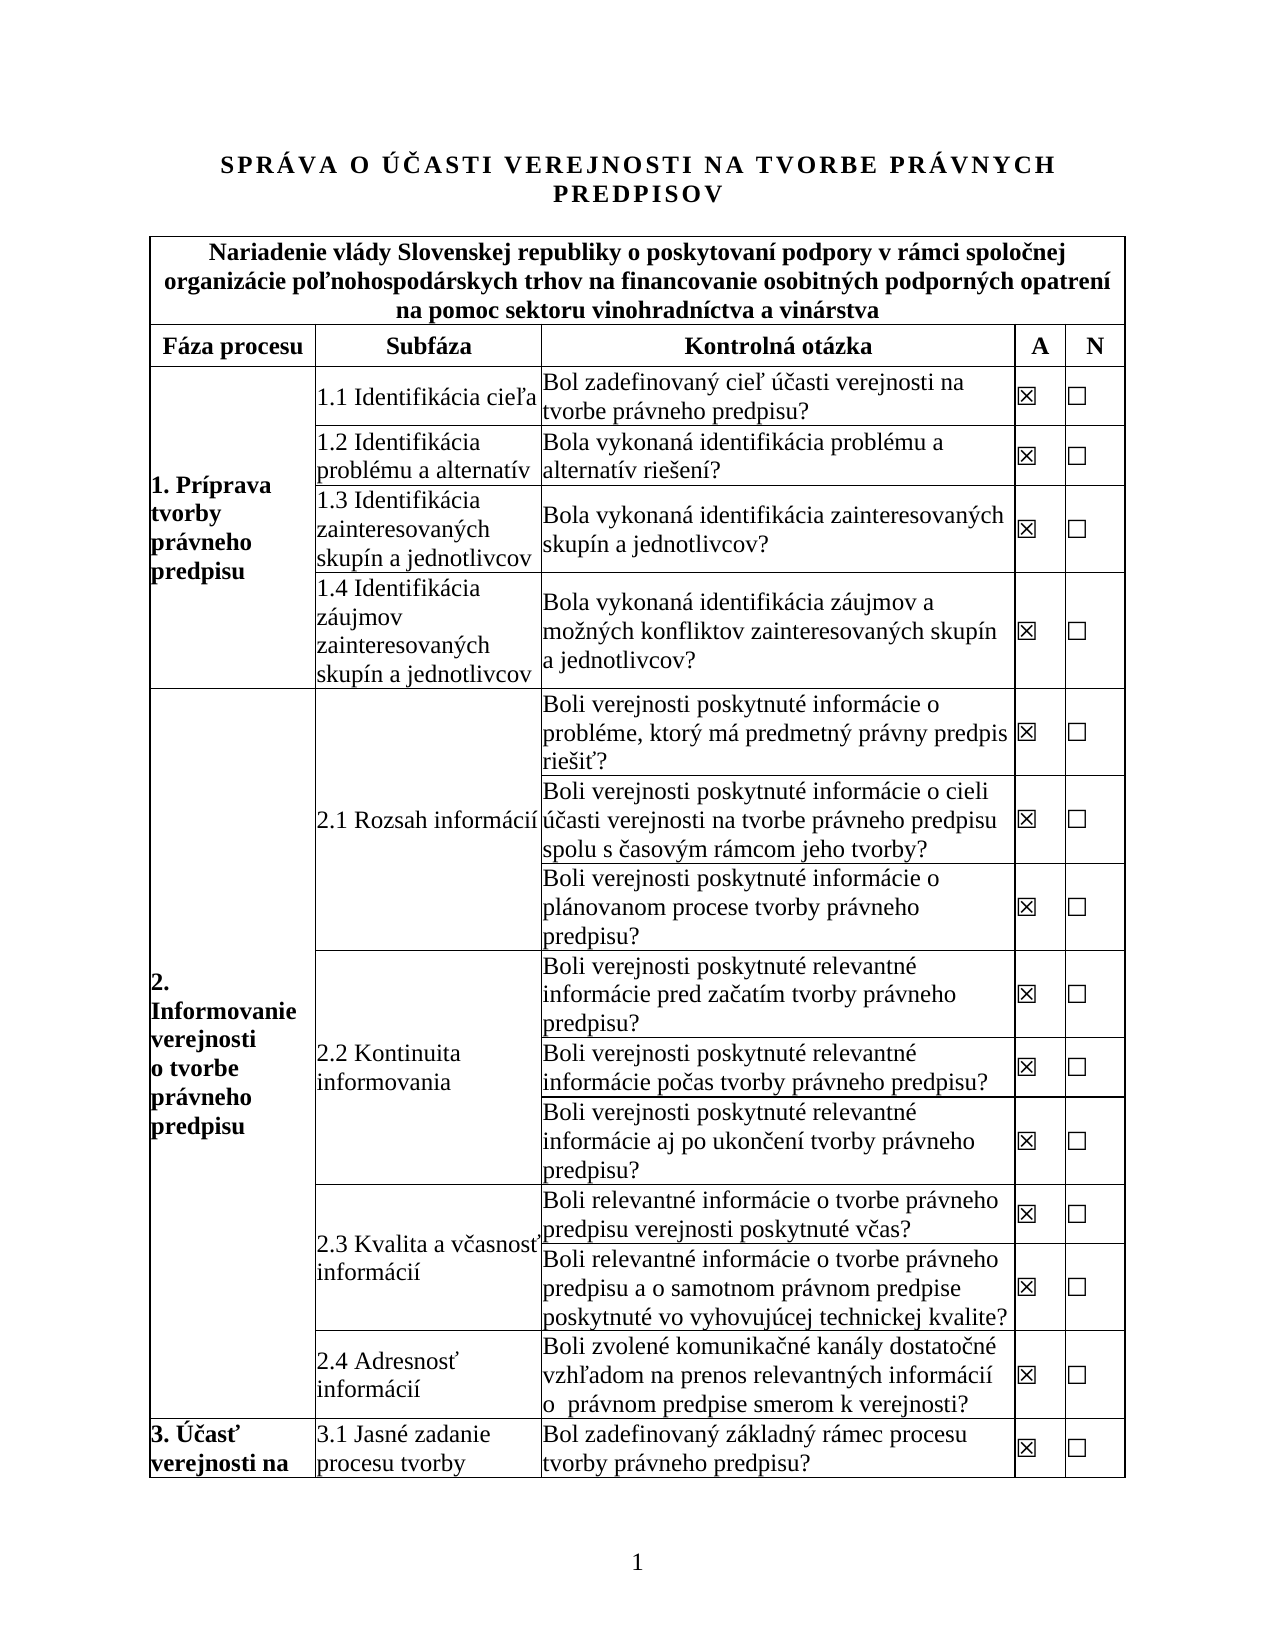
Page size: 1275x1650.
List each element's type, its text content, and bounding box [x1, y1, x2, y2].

table_cell ☒ [1016, 367, 1065, 425]
table_cell ☒ [1016, 1098, 1065, 1184]
table_cell ☐ [1066, 689, 1124, 775]
table_cell 2.2 Kontinuita informovania [316, 951, 541, 1184]
table_cell Boli relevantné informácie o tvorbe právneho predpisu verejnosti poskytnuté včas? [542, 1185, 1014, 1243]
table_cell Bola vykonaná identifikácia záujmov a možných konfliktov zainteresovaných skupín a jednotlivcov? [542, 573, 1014, 688]
table_cell Fáza procesu [151, 325, 315, 366]
table_cell 2.4 Adresnosť informácií [316, 1331, 541, 1418]
table_cell ☒ [1016, 486, 1065, 572]
text SPrÁva o Účasti verejnosti na Tvorbe právnych Predpisov [150, 150, 1125, 207]
table_cell ☒ [1016, 1244, 1065, 1330]
table_cell Kontrolná otázka [542, 325, 1014, 366]
table_cell ☐ [1066, 1185, 1124, 1243]
table_cell ☐ [1066, 864, 1124, 950]
table_cell Subfáza [316, 325, 541, 366]
table_cell ☐ [1066, 1038, 1124, 1096]
table_cell ☐ [1066, 573, 1124, 688]
table_cell 1. Príprava tvorby právneho predpisu [151, 367, 315, 688]
table_cell ☒ [1016, 689, 1065, 775]
table_cell Boli verejnosti poskytnuté relevantné informácie aj po ukončení tvorby právneho predpisu? [542, 1098, 1014, 1184]
table_cell 2. Informovanie verejnosti o tvorbe právneho predpisu [151, 689, 315, 1418]
table_cell ☒ [1016, 951, 1065, 1037]
table_cell ☐ [1066, 1244, 1124, 1330]
table_cell ☒ [1016, 1185, 1065, 1243]
table_cell Boli verejnosti poskytnuté informácie o plánovanom procese tvorby právneho predpisu? [542, 864, 1014, 950]
table_cell 2.1 Rozsah informácií [316, 689, 541, 950]
table_cell Boli verejnosti poskytnuté relevantné informácie pred začatím tvorby právneho predpisu? [542, 951, 1014, 1037]
table_cell ☐ [1066, 426, 1124, 484]
table_cell 2.3 Kvalita a včasnosť informácií [316, 1185, 541, 1330]
table_cell Bola vykonaná identifikácia zainteresovaných skupín a jednotlivcov? [542, 486, 1014, 572]
table_cell ☐ [1066, 776, 1124, 862]
table_cell ☐ [1066, 486, 1124, 572]
table_cell ☒ [1016, 573, 1065, 688]
table_cell Boli verejnosti poskytnuté relevantné informácie počas tvorby právneho predpisu? [542, 1038, 1014, 1096]
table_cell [542, 1419, 1014, 1477]
table_cell ☐ [1066, 367, 1124, 425]
table_cell A [1016, 325, 1065, 366]
table_cell Boli verejnosti poskytnuté informácie o cieli účasti verejnosti na tvorbe právneho predpisu spolu s časovým rámcom jeho tvorby? [542, 776, 1014, 862]
table_cell ☐ [1066, 1419, 1124, 1477]
table_cell ☒ [1016, 1331, 1065, 1418]
table_cell N [1066, 325, 1124, 366]
table_cell ☐ [1066, 1098, 1124, 1184]
table_cell ☐ [1066, 1331, 1124, 1418]
table_cell Boli verejnosti poskytnuté informácie o probléme, ktorý má predmetný právny predpis riešiť? [542, 689, 1014, 775]
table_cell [151, 1419, 315, 1477]
table_cell ☒ [1016, 1038, 1065, 1096]
table_cell Bol zadefinovaný cieľ účasti verejnosti na tvorbe právneho predpisu? [542, 367, 1014, 425]
table_cell ☒ [1016, 426, 1065, 484]
table_cell Boli zvolené komunikačné kanály dostatočné vzhľadom na prenos relevantných informácií o právnom predpise smerom k verejnosti? [542, 1331, 1014, 1418]
table_header Nariadenie vlády Slovenskej republiky o poskytovaní podpory v rámci spoločnej organizácie poľnohospodárskych trhov na financovanie osobitných podporných opatrení na pomoc sektoru vinohradníctva a vinárstva [151, 237, 1124, 323]
table_cell ☒ [1016, 1419, 1065, 1477]
table_cell Bola vykonaná identifikácia problému a alternatív riešení? [542, 426, 1014, 484]
table_cell 1.1 Identifikácia cieľa [316, 367, 541, 425]
table_cell ☐ [1066, 951, 1124, 1037]
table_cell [316, 1419, 541, 1477]
table_cell 1.3 Identifikácia zainteresovaných skupín a jednotlivcov [316, 486, 541, 572]
table_cell 1.4 Identifikácia záujmov zainteresovaných skupín a jednotlivcov [316, 573, 541, 688]
table_cell Boli relevantné informácie o tvorbe právneho predpisu a o samotnom právnom predpise poskytnuté vo vyhovujúcej technickej kvalite? [542, 1244, 1014, 1330]
table_cell ☒ [1016, 864, 1065, 950]
table_cell 1.2 Identifikácia problému a alternatív [316, 426, 541, 484]
table_cell ☒ [1016, 776, 1065, 862]
